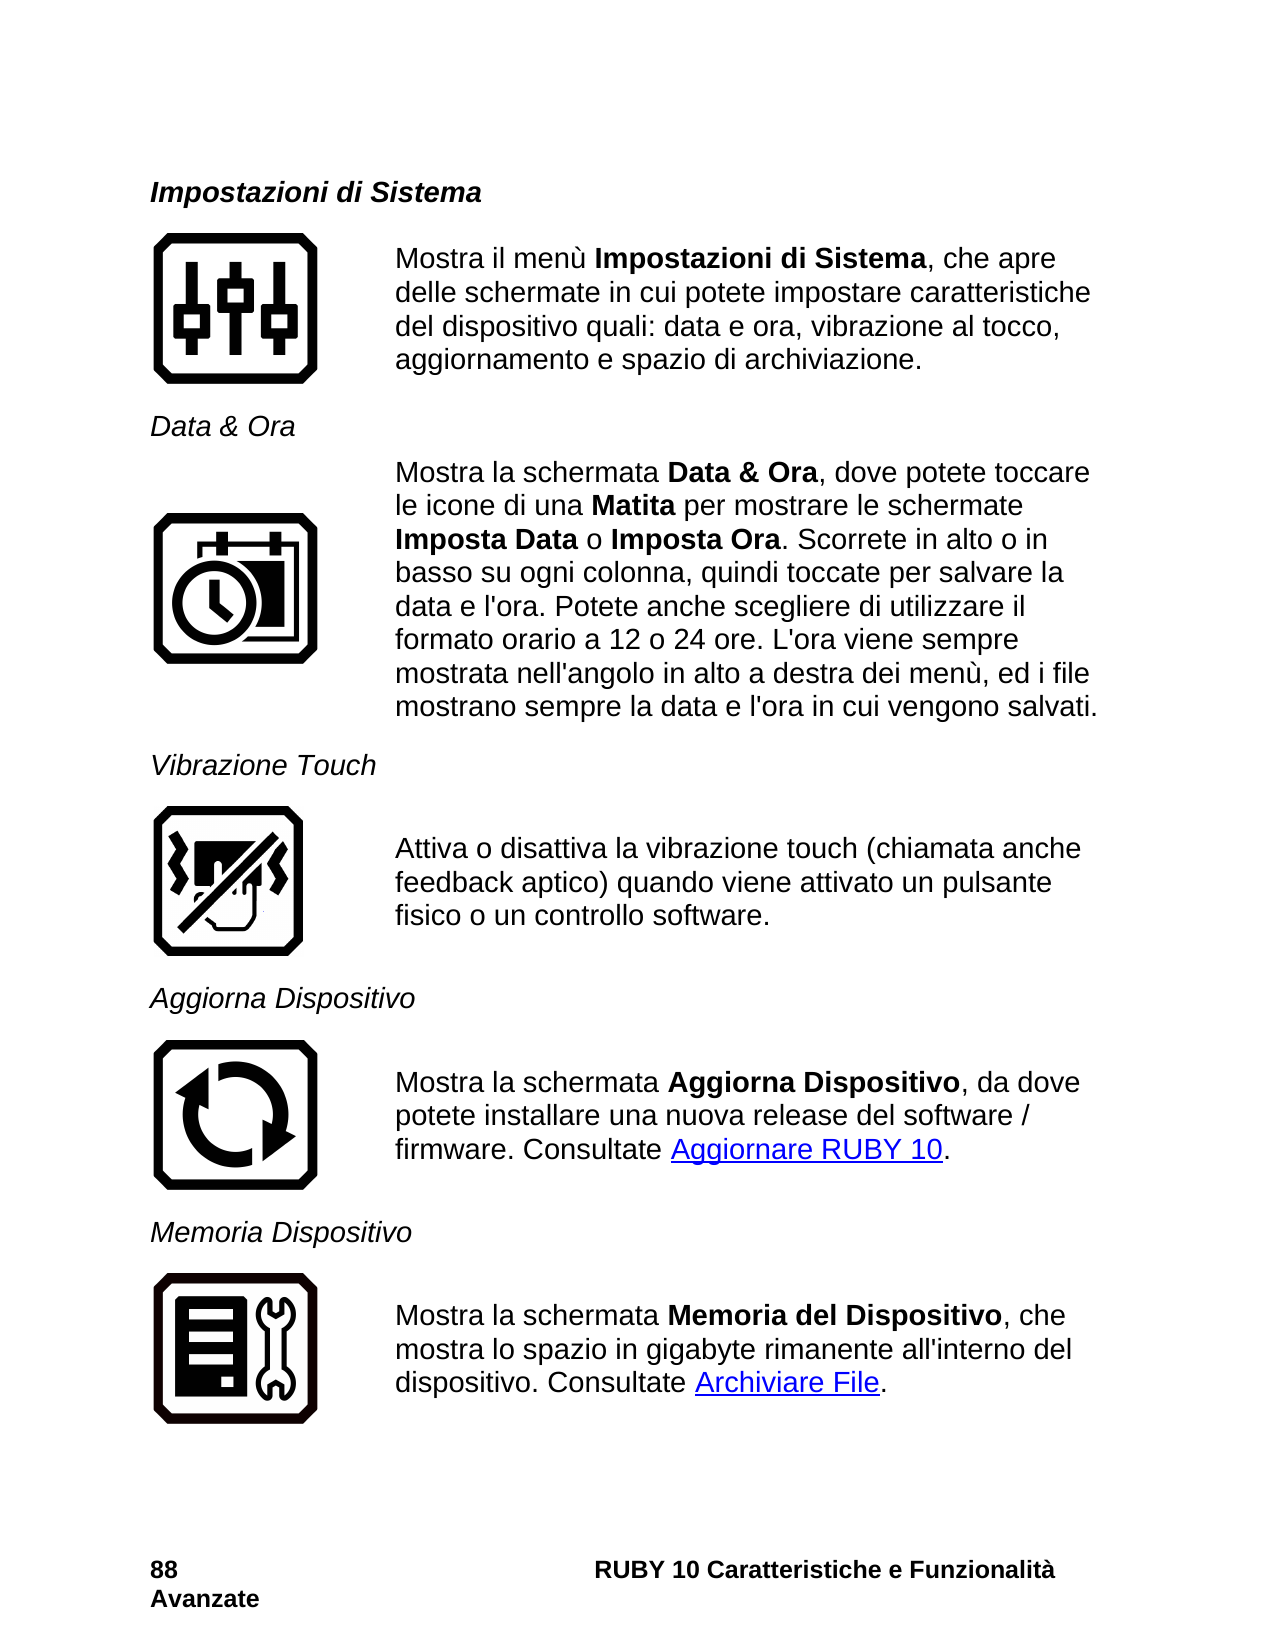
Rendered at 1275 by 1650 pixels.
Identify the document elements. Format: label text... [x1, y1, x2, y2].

picture [153, 806, 304, 957]
picture [153, 513, 318, 664]
subtitle Aggiorna Dispositivo [150, 981, 1125, 1015]
picture [153, 1273, 318, 1424]
table_header [143, 1274, 384, 1436]
subtitle Data & Ora [150, 408, 1125, 442]
table_header Mostra la schermata Memoria del Dispositivo, che mostra lo spazio in gigabyte rimanente all'interno del dispositivo. Consultate Archiviare File. [384, 1274, 1124, 1436]
subtitle Vibrazione Touch [150, 748, 1125, 781]
table_header [143, 806, 384, 969]
picture [153, 233, 318, 384]
table_header Mostra la schermata Data & Ora, dove potete toccare le icone di una Matita per mostrare le schermate Imposta Data o Imposta Ora. Scorrete in alto o in basso su ogni colonna, quindi toccate per salvare la data e l'ora. Potete anche scegliere di utilizzare il formato orario a 12 o 24 ore. L'ora viene sempre mostrata nell'angolo in alto a destra dei menù, ed i file mostrano sempre la data e l'ora in cui vengono salvati. [384, 455, 1124, 735]
table_header Mostra il menù Impostazioni di Sistema, che apre delle schermate in cui potete impostare caratteristiche del dispositivo quali: data e ora, vibrazione al tocco, aggiornamento e spazio di archiviazione. [384, 234, 1124, 396]
picture [153, 1040, 318, 1190]
table_header Attiva o disattiva la vibrazione touch (chiamata anche feedback aptico) quando viene attivato un pulsante fisico o un controllo software. [384, 806, 1124, 969]
table_header [143, 455, 384, 735]
table_header [143, 1040, 384, 1202]
subtitle Memoria Dispositivo [150, 1215, 1125, 1248]
table_header [143, 234, 384, 396]
subtitle Impostazioni di Sistema [150, 175, 1125, 208]
table_header Mostra la schermata Aggiorna Dispositivo, da dove potete installare una nuova release del software / firmware. Consultate Aggiornare RUBY 10. [384, 1040, 1124, 1202]
